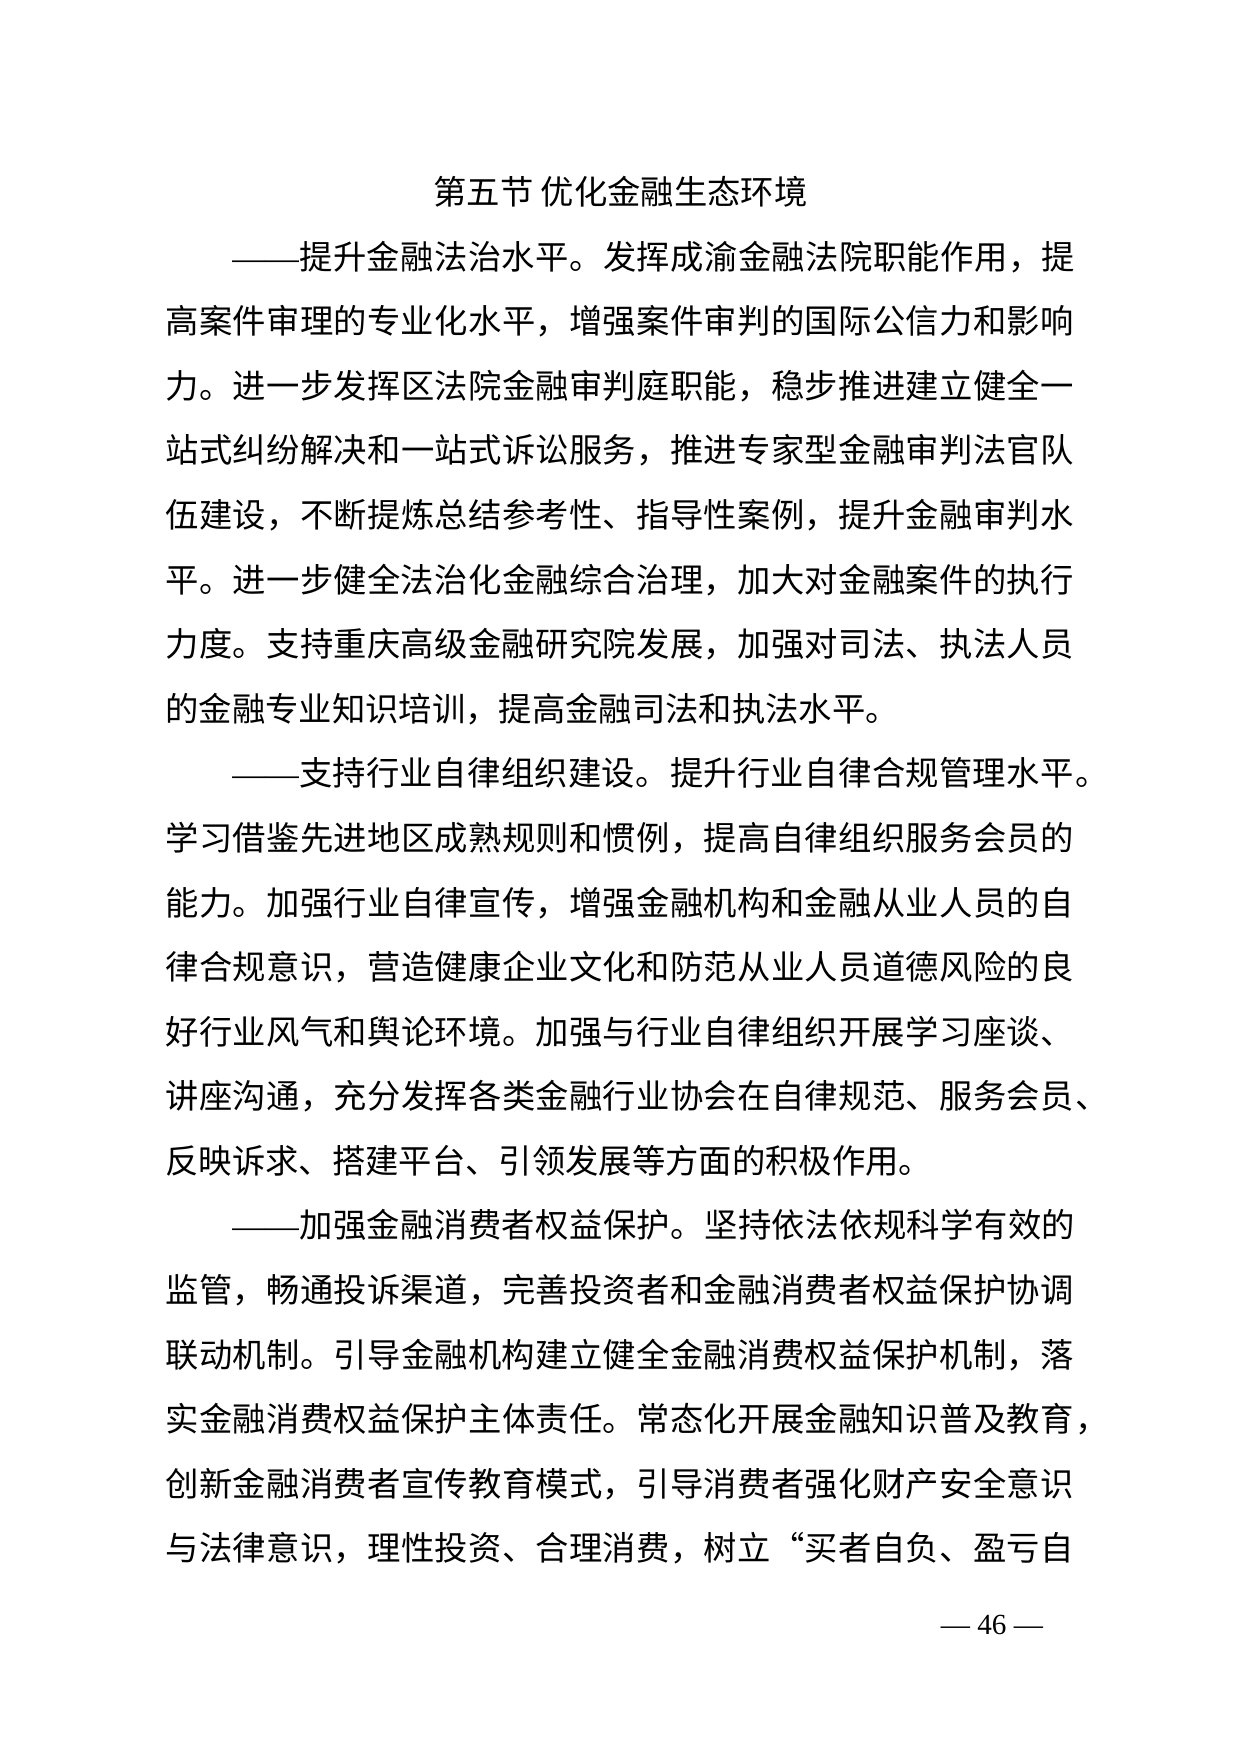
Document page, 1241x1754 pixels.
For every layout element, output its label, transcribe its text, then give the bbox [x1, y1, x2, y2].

text ——支持行业自律组织建设。提升行业自律合规管理水平。学习借鉴先进地区成熟规则和惯例，提高自律组织服务会员的能力。加强行业自律宣传，增强金融机构和金融从业人员的自律合规意识，营造健康企业文化和防范从业人员道德风险的良好行业风气和舆论环境。加强与行业自律组织开展学习座谈、讲座沟通，充分发挥各类金融行业协会在自律规范、服务会员、反映诉求、搭建平台、引领发展等方面的积极作用。 [165, 734, 1075, 1186]
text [165, 1186, 1075, 1574]
text ——提升金融法治水平。发挥成渝金融法院职能作用，提高案件审理的专业化水平，增强案件审判的国际公信力和影响力。进一步发挥区法院金融审判庭职能，稳步推进建立健全一站式纠纷解决和一站式诉讼服务，推进专家型金融审判法官队伍建设，不断提炼总结参考性、指导性案例，提升金融审判水平。进一步健全法治化金融综合治理，加大对金融案件的执行力度。支持重庆高级金融研究院发展，加强对司法、执法人员的金融专业知识培训，提高金融司法和执法水平。 [165, 217, 1075, 734]
subtitle 第五节 优化金融生态环境 [165, 153, 1075, 217]
